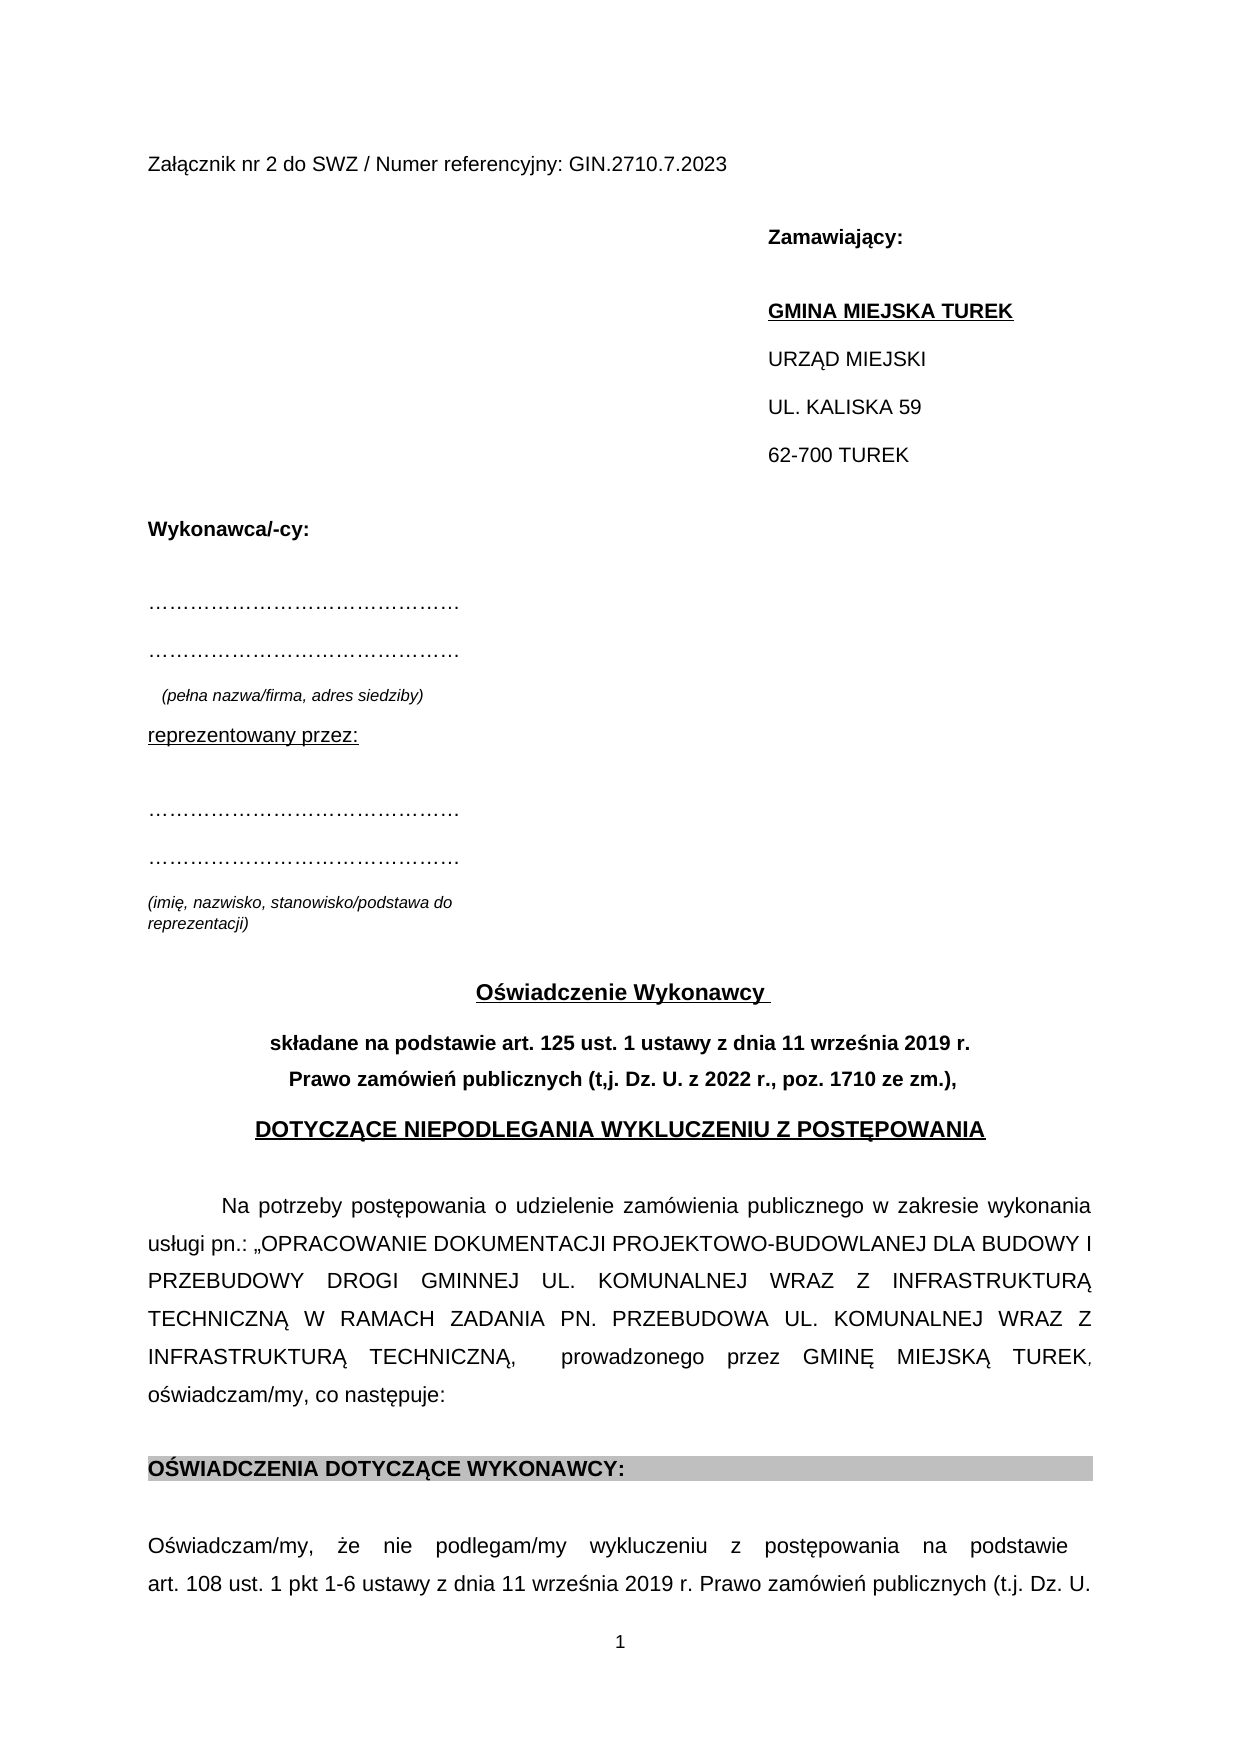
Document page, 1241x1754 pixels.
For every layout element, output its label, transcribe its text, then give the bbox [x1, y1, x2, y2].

text Załącznik nr 2 do SWZ / Numer referencyjny: GIN.2710.7.2023 [148, 151, 1093, 175]
text Zamawiający: [694, 225, 1093, 249]
text ……………………………………………………………………………… [148, 797, 472, 869]
text 62-700 TUREK [768, 443, 1093, 467]
text GMINA MIEJSKA TUREK [768, 299, 1093, 323]
text Wykonawca/-cy: [148, 516, 1093, 540]
text OŚWIADCZENIA DOTYCZĄCE WYKONAWCY: [148, 1456, 1093, 1481]
text (imię, nazwisko, stanowisko/podstawa do reprezentacji) [148, 893, 472, 933]
text ……………………………………………………………………………… [148, 590, 472, 662]
text (pełna nazwa/firma, adres siedziby) [148, 686, 472, 705]
text Na potrzeby postępowania o udzielenie zamówienia publicznego w zakresie wykonania usługi pn.: „OPRACOWANIE DOKUMENTACJI PROJEKTOWO-BUDOWLANEJ DLA BUDOWY I PRZEBUDOWY DROGI GMINNEJ UL. KOMUNALNEJ WRAZ Z INFRASTRUKTURĄ TECHNICZNĄ W RAMACH ZADANIA PN. PRZEBUDOWA UL. KOMUNALNEJ WRAZ Z INFRASTRUKTURĄ TECHNICZNĄ, prowadzonego przez GMINĘ MIEJSKĄ TUREK, oświadczam/my, co następuje: [148, 1193, 1093, 1407]
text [148, 1533, 1093, 1596]
text UL. KALISKA 59 [768, 395, 1093, 419]
text reprezentowany przez: [148, 723, 1093, 747]
text Prawo zamówień publicznych (t,j. Dz. U. z 2022 r., poz. 1710 ze zm.), [148, 1067, 1093, 1091]
text Oświadczenie Wykonawcy [148, 979, 1093, 1006]
text DOTYCZĄCE NIEPODLEGANIA WYKLUCZENIU Z POSTĘPOWANIA [148, 1116, 1093, 1142]
text URZĄD MIEJSKI [768, 347, 1093, 371]
text składane na podstawie art. 125 ust. 1 ustawy z dnia 11 września 2019 r. [148, 1031, 1093, 1055]
